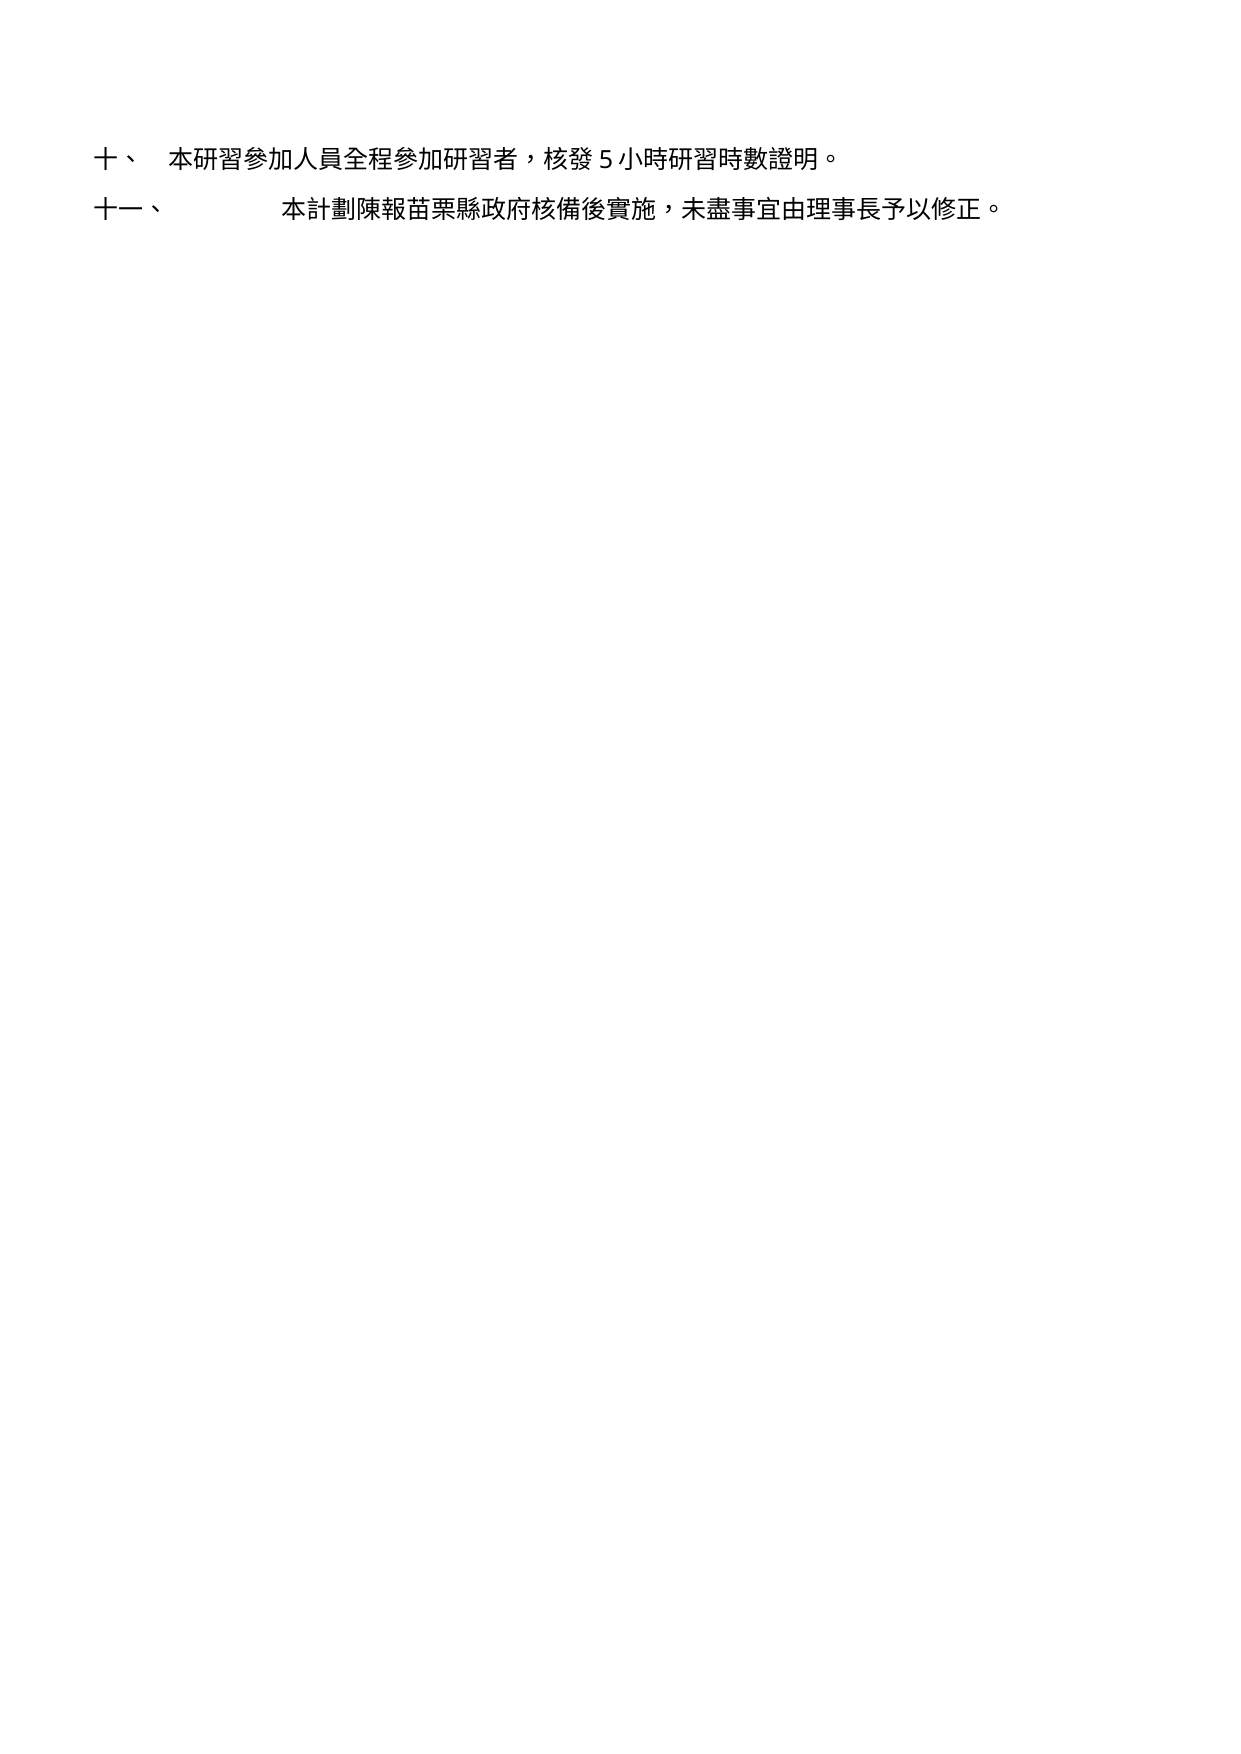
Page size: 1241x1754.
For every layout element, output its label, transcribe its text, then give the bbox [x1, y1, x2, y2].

list 本計劃陳報苗栗縣政府核備後實施，未盡事宜由理事長予以修正。 [94, 189, 1144, 227]
list 本研習參加人員全程參加研習者，核發5小時研習時數證明。 [94, 139, 1144, 177]
